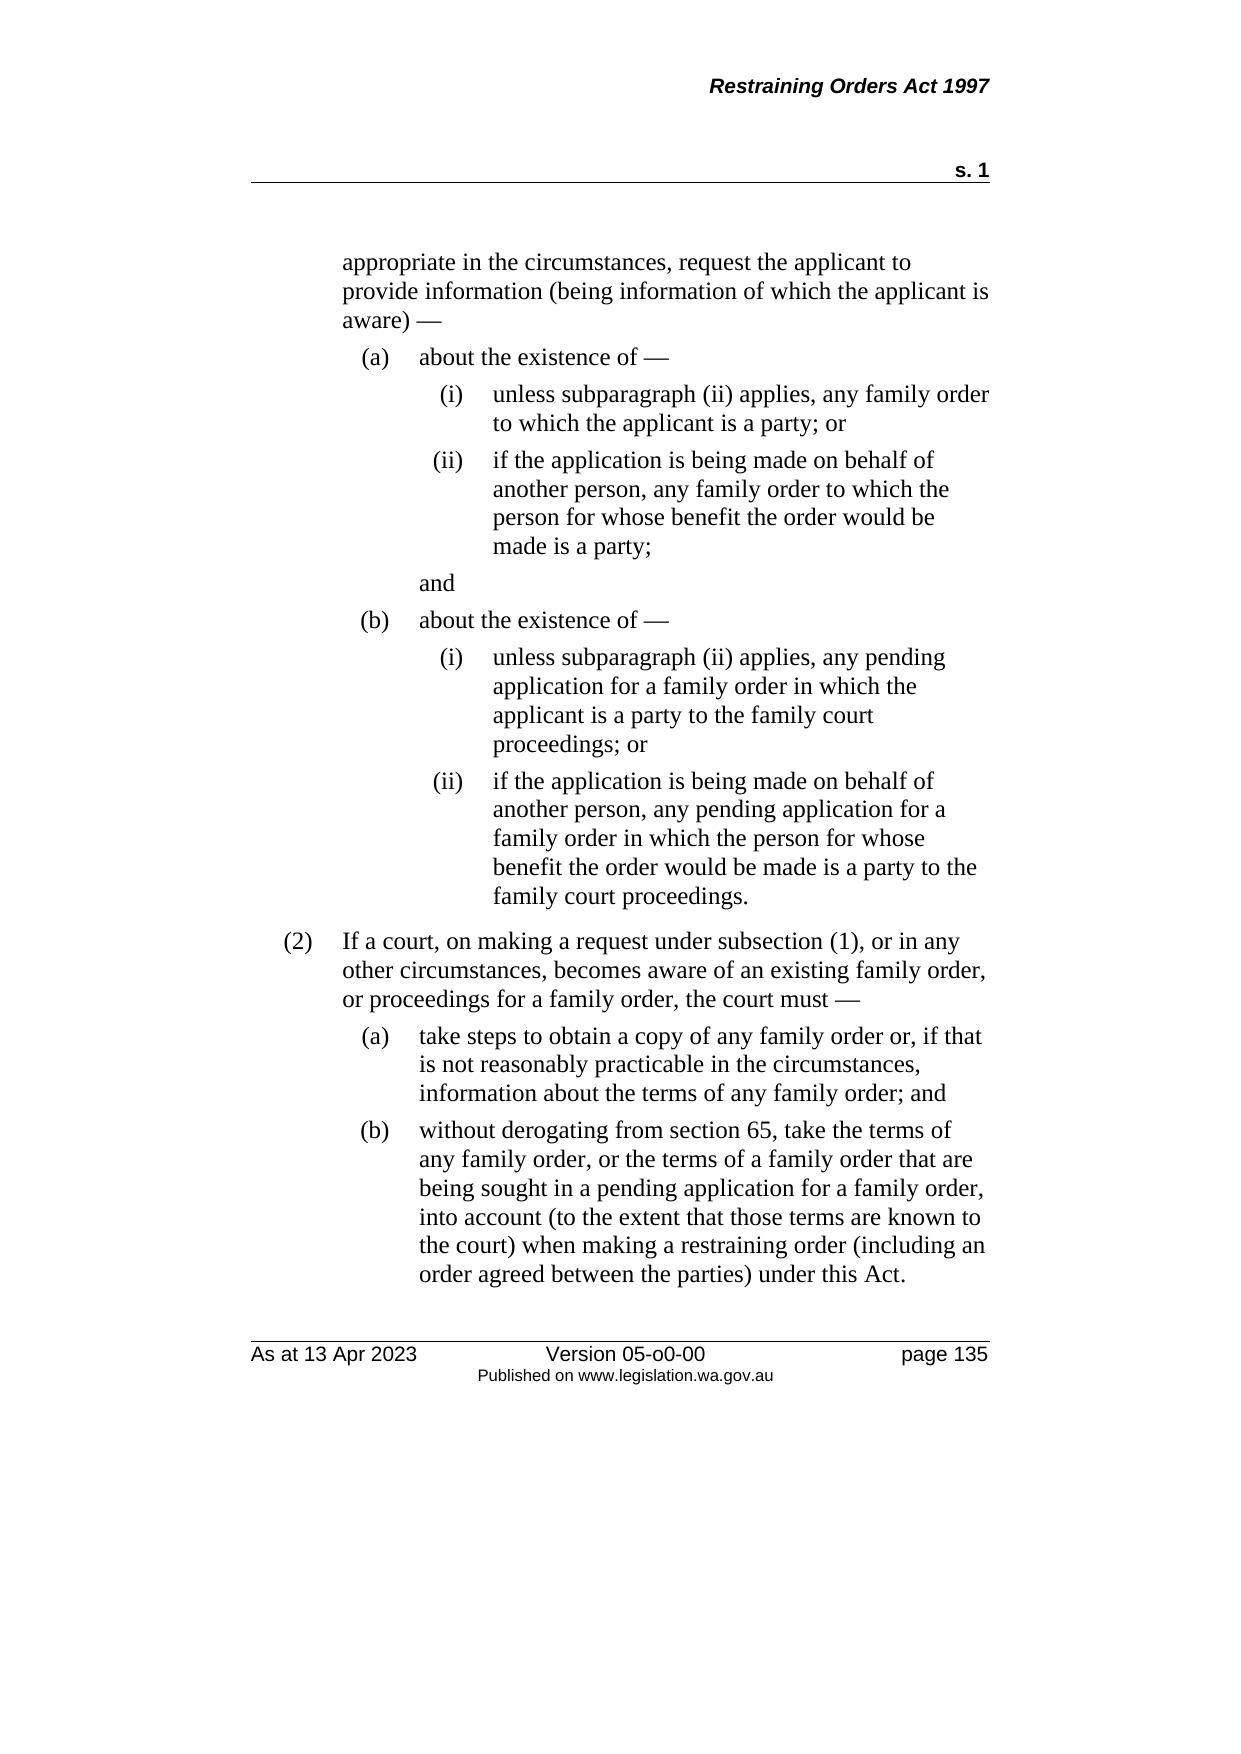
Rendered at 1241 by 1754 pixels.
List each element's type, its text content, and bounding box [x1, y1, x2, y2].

text (a) take steps to obtain a copy of any family order or, if that is not reasonably practicable in the circumstances, information about the terms of any family order; and [251, 1021, 990, 1107]
text (b) about the existence of — [251, 605, 990, 634]
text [251, 247, 990, 334]
text (i) unless subparagraph (ii) applies, any family order to which the applicant is a party; or [251, 379, 990, 437]
text (ii) if the application is being made on behalf of another person, any pending application for a family order in which the person for whose benefit the order would be made is a party to the family court proceedings. [251, 766, 990, 909]
text and [251, 568, 990, 597]
text (i) unless subparagraph (ii) applies, any pending application for a family order in which the applicant is a party to the family court proceedings; or [251, 642, 990, 757]
text (2) If a court, on making a request under subsection (1), or in any other circumstances, becomes aware of an existing family order, or proceedings for a family order, the court must — [251, 926, 990, 1012]
text (ii) if the application is being made on behalf of another person, any family order to which the person for whose benefit the order would be made is a party; [251, 445, 990, 560]
text (a) about the existence of — [251, 342, 990, 371]
text (b) without derogating from section 65, take the terms of any family order, or the terms of a family order that are being sought in a pending application for a family order, into account (to the extent that those terms are known to the court) when making a restraining order (including an order agreed between the parties) under this Act. [251, 1115, 990, 1288]
